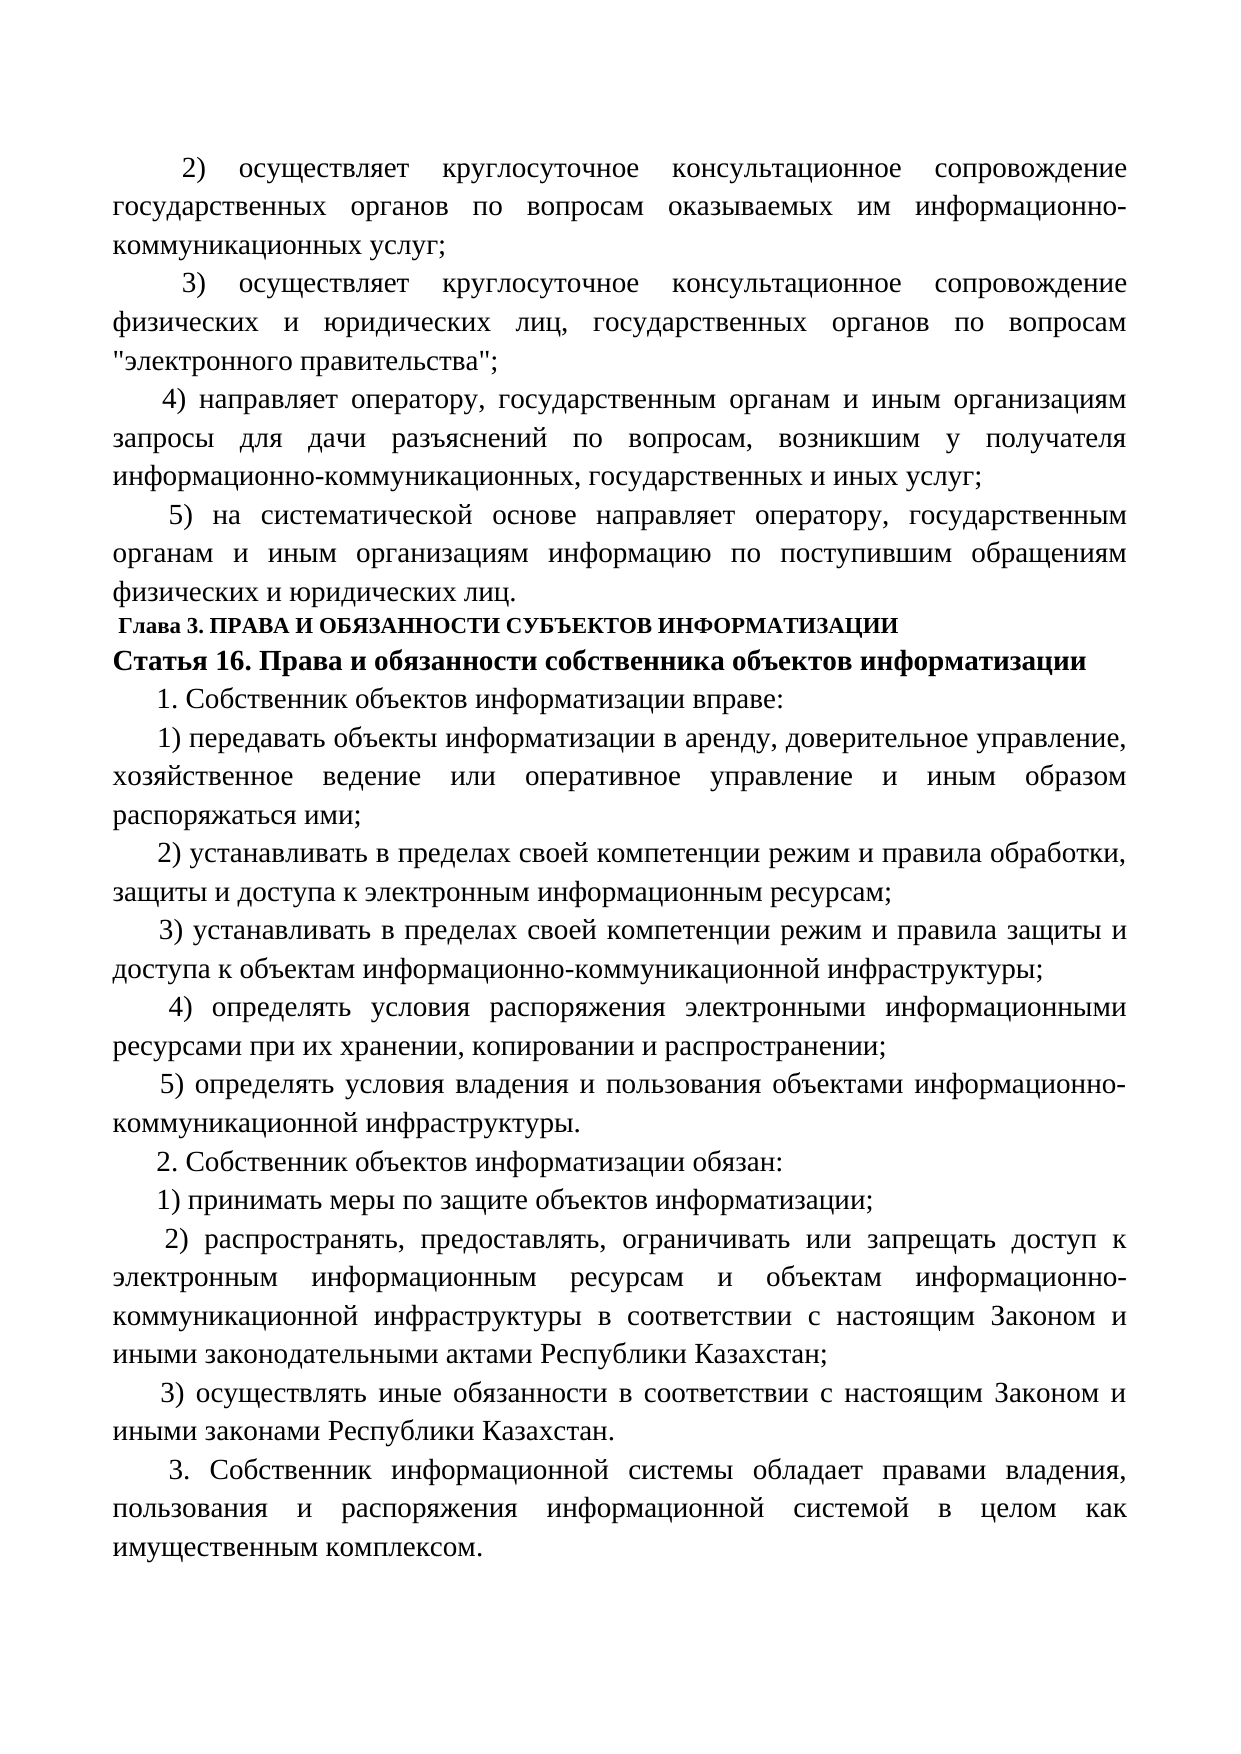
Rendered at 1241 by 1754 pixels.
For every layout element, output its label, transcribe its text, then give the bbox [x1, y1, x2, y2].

text 1) принимать меры по защите объектов информатизации; [112, 1182, 1128, 1216]
text 1. Собственник объектов информатизации вправе: [112, 681, 1128, 715]
text 3) осуществляет круглосуточное консультационное сопровождение физических и юридических лиц, государственных органов по вопросам "электронного правительства"; [112, 266, 1128, 376]
text 3) осуществлять иные обязанности в соответствии с настоящим Законом и иными законами Республики Казахстан. [112, 1375, 1128, 1447]
text 2. Собственник объектов информатизации обязан: [112, 1144, 1128, 1177]
text 3. Собственник информационной системы обладает правами владения, пользования и распоряжения информационной системой в целом как имущественным комплексом. [112, 1452, 1128, 1563]
text 2) устанавливать в пределах своей компетенции режим и правила обработки, защиты и доступа к электронным информационным ресурсам; [112, 835, 1128, 907]
text 4) определять условия распоряжения электронными информационными ресурсами при их хранении, копировании и распространении; [112, 989, 1128, 1062]
text 1) передавать объекты информатизации в аренду, доверительное управление, хозяйственное ведение или оперативное управление и иным образом распоряжаться ими; [112, 720, 1128, 830]
text 5) на систематической основе направляет оператору, государственным органам и иным организациям информацию по поступившим обращениям физических и юридических лиц. [112, 497, 1128, 607]
text 3) устанавливать в пределах своей компетенции режим и правила защиты и доступа к объектам информационно-коммуникационной инфраструктуры; [112, 912, 1128, 984]
text Глава 3. ПРАВА И ОБЯЗАННОСТИ СУБЪЕКТОВ ИНФОРМАТИЗАЦИИ [112, 612, 1128, 639]
text 4) направляет оператору, государственным органам и иным организациям запросы для дачи разъяснений по вопросам, возникшим у получателя информационно-коммуникационных, государственных и иных услуг; [112, 381, 1128, 492]
text Статья 16. Права и обязанности собственника объектов информатизации [112, 643, 1128, 676]
text 2) осуществляет круглосуточное консультационное сопровождение государственных органов по вопросам оказываемых им информационно-коммуникационных услуг; [112, 150, 1128, 261]
text 2) распространять, предоставлять, ограничивать или запрещать доступ к электронным информационным ресурсам и объектам информационно-коммуникационной инфраструктуры в соответствии с настоящим Законом и иными законодательными актами Республики Казахстан; [112, 1221, 1128, 1370]
text 5) определять условия владения и пользования объектами информационно-коммуникационной инфраструктуры. [112, 1067, 1128, 1139]
